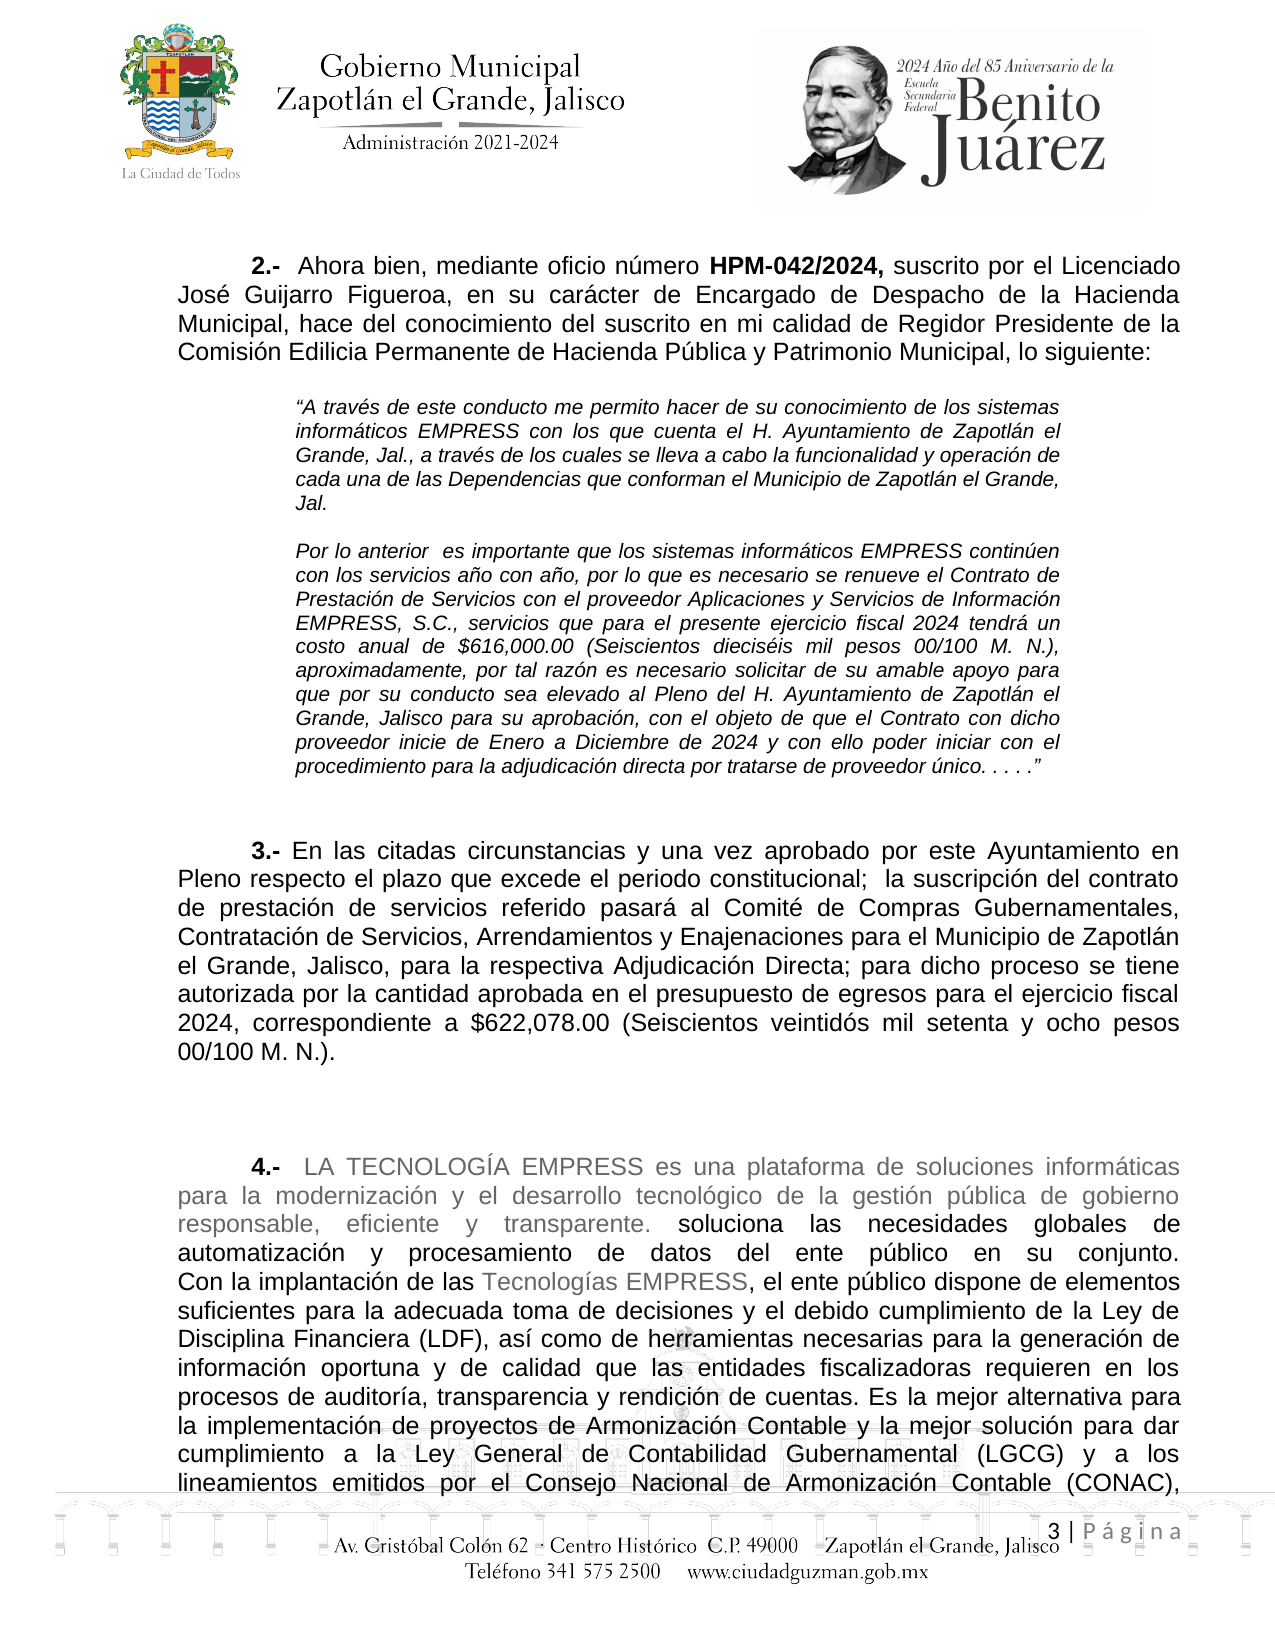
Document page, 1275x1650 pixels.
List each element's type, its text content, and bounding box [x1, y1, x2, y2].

text “A través de este conducto me permito hacer de su conocimiento de los sistemas informáticos EMPRESS con los que cuenta el H. Ayuntamiento de Zapotlán el Grande, Jal., a través de los cuales se lleva a cabo la funcionalidad y operación de cada una de las Dependencias que conforman el Municipio de Zapotlán el Grande, Jal. [295, 395, 1063, 514]
text 2.- Ahora bien, mediante oficio número HPM-042/2024, suscrito por el Licenciado José Guijarro Figueroa, en su carácter de Encargado de Despacho de la Hacienda Municipal, hace del conocimiento del suscrito en mi calidad de Regidor Presidente de la Comisión Edilicia Permanente de Hacienda Pública y Patrimonio Municipal, lo siguiente: [177, 251, 1181, 366]
text 3.- En las citadas circunstancias y una vez aprobado por este Ayuntamiento en Pleno respecto el plazo que excede el periodo constitucional; la suscripción del contrato de prestación de servicios referido pasará al Comité de Compras Gubernamentales, Contratación de Servicios, Arrendamientos y Enajenaciones para el Municipio de Zapotlán el Grande, Jalisco, para la respectiva Adjudicación Directa; para dicho proceso se tiene autorizada por la cantidad aprobada en el presupuesto de egresos para el ejercicio fiscal 2024, correspondiente a $622,078.00 (Seiscientos veintidós mil setenta y ocho pesos 00/100 M. N.). [177, 836, 1181, 1066]
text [177, 1152, 1181, 1497]
picture [41, 0, 1275, 1627]
text Por lo anterior es importante que los sistemas informáticos EMPRESS continúen con los servicios año con año, por lo que es necesario se renueve el Contrato de Prestación de Servicios con el proveedor Aplicaciones y Servicios de Información EMPRESS, S.C., servicios que para el presente ejercicio fiscal 2024 tendrá un costo anual de $616,000.00 (Seiscientos dieciséis mil pesos 00/100 M. N.), aproximadamente, por tal razón es necesario solicitar de su amable apoyo para que por su conducto sea elevado al Pleno del H. Ayuntamiento de Zapotlán el Grande, Jalisco para su aprobación, con el objeto de que el Contrato con dicho proveedor inicie de Enero a Diciembre de 2024 y con ello poder iniciar con el procedimiento para la adjudicación directa por tratarse de proveedor único. . . . .” [295, 538, 1063, 778]
